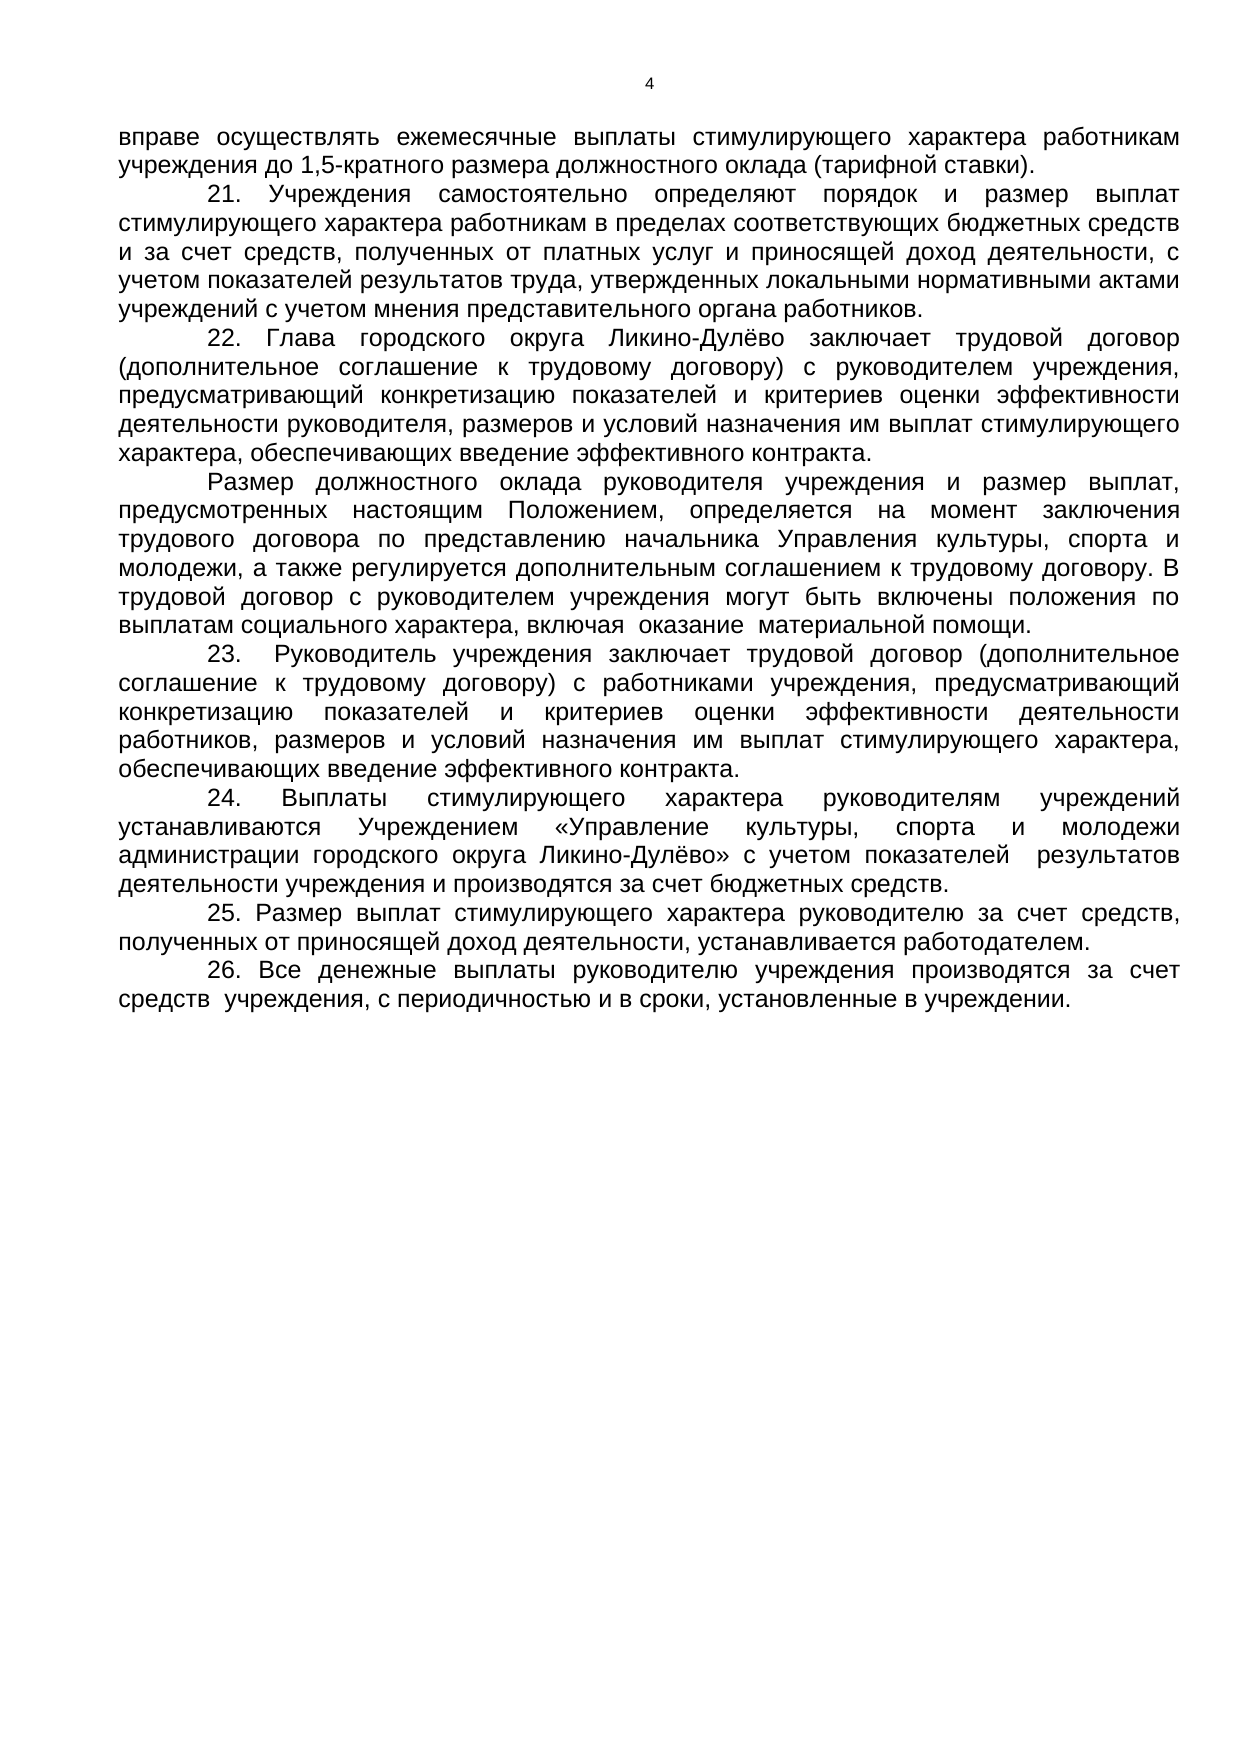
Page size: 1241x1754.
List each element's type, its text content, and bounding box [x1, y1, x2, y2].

text 22. Глава городского округа Ликино-Дулёво заключает трудовой договор (дополнительное соглашение к трудовому договору) с руководителем учреждения, предусматривающий конкретизацию показателей и критериев оценки эффективности деятельности руководителя, размеров и условий назначения им выплат стимулирующего характера, обеспечивающих введение эффективного контракта. [118, 323, 1181, 467]
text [118, 122, 1181, 179]
text 21. Учреждения самостоятельно определяют порядок и размер выплат стимулирующего характера работникам в пределах соответствующих бюджетных средств и за счет средств, полученных от платных услуг и приносящей доход деятельности, с учетом показателей результатов труда, утвержденных локальными нормативными актами учреждений с учетом мнения представительного органа работников. [118, 179, 1181, 323]
text 24. Выплаты стимулирующего характера руководителям учреждений устанавливаются Учреждением «Управление культуры, спорта и молодежи администрации городского округа Ликино-Дулёво» с учетом показателей результатов деятельности учреждения и производятся за счет бюджетных средств. [118, 783, 1181, 898]
text Размер должностного оклада руководителя учреждения и размер выплат, предусмотренных настоящим Положением, определяется на момент заключения трудового договора по представлению начальника Управления культуры, спорта и молодежи, а также регулируется дополнительным соглашением к трудовому договору. В трудовой договор с руководителем учреждения могут быть включены положения по выплатам социального характера, включая оказание материальной помощи. [118, 467, 1181, 639]
text 26. Все денежные выплаты руководителю учреждения производятся за счет средств учреждения, с периодичностью и в сроки, установленные в учреждении. [118, 955, 1181, 1013]
text 25. Размер выплат стимулирующего характера руководителю за счет средств, полученных от приносящей доход деятельности, устанавливается работодателем. [118, 898, 1181, 955]
text 23. Руководитель учреждения заключает трудовой договор (дополнительное соглашение к трудовому договору) с работниками учреждения, предусматривающий конкретизацию показателей и критериев оценки эффективности деятельности работников, размеров и условий назначения им выплат стимулирующего характера, обеспечивающих введение эффективного контракта. [118, 639, 1181, 783]
